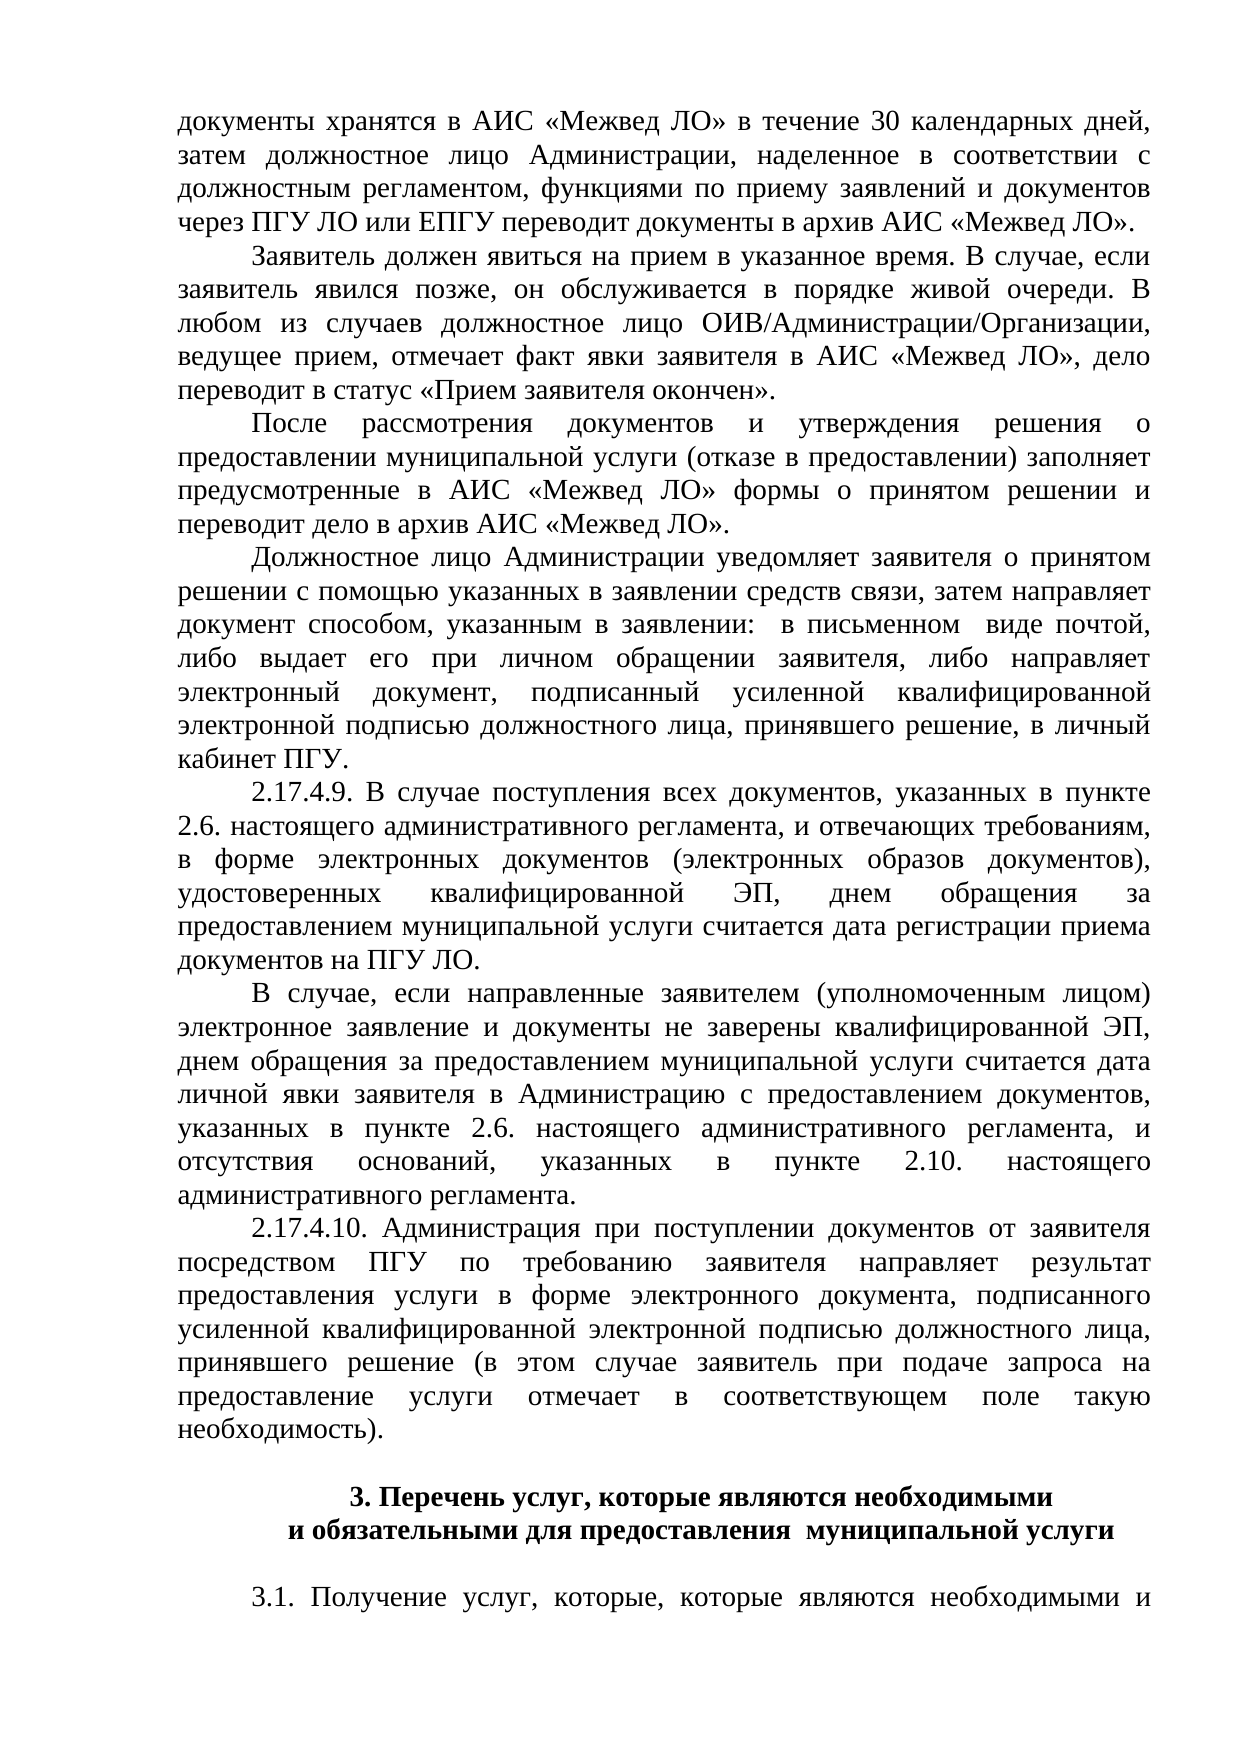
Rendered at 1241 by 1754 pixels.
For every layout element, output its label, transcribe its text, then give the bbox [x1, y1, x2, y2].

text Заявитель должен явиться на прием в указанное время. В случае, если заявитель явился позже, он обслуживается в порядке живой очереди. В любом из случаев должностное лицо ОИВ/Администрации/Организации, ведущее прием, отмечает факт явки заявителя в АИС «Межвед ЛО», дело переводит в статус «Прием заявителя окончен». [177, 238, 1152, 405]
text Должностное лицо Администрации уведомляет заявителя о принятом решении с помощью указанных в заявлении средств связи, затем направляет документ способом, указанным в заявлении: в письменном виде почтой, либо выдает его при личном обращении заявителя, либо направляет электронный документ, подписанный усиленной квалифицированной электронной подписью должностного лица, принявшего решение, в личный кабинет ПГУ. [177, 539, 1152, 774]
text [177, 1579, 1152, 1613]
text 2.17.4.9. В случае поступления всех документов, указанных в пункте 2.6. настоящего административного регламента, и отвечающих требованиям, в форме электронных документов (электронных образов документов), удостоверенных квалифицированной ЭП, днем обращения за предоставлением муниципальной услуги считается дата регистрации приема документов на ПГУ ЛО. [177, 774, 1152, 976]
text и обязательными для предоставления муниципальной услуги [177, 1512, 1152, 1546]
text 3. Перечень услуг, которые являются необходимыми [177, 1479, 1152, 1512]
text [177, 103, 1152, 238]
text 2.17.4.10. Администрация при поступлении документов от заявителя посредством ПГУ по требованию заявителя направляет результат предоставления услуги в форме электронного документа, подписанного усиленной квалифицированной электронной подписью должностного лица, принявшего решение (в этом случае заявитель при подаче запроса на предоставление услуги отмечает в соответствующем поле такую необходимость). [177, 1210, 1152, 1445]
text После рассмотрения документов и утверждения решения о предоставлении муниципальной услуги (отказе в предоставлении) заполняет предусмотренные в АИС «Межвед ЛО» формы о принятом решении и переводит дело в архив АИС «Межвед ЛО». [177, 405, 1152, 539]
text В случае, если направленные заявителем (уполномоченным лицом) электронное заявление и документы не заверены квалифицированной ЭП, днем обращения за предоставлением муниципальной услуги считается дата личной явки заявителя в Администрацию с предоставлением документов, указанных в пункте 2.6. настоящего административного регламента, и отсутствия оснований, указанных в пункте 2.10. настоящего административного регламента. [177, 976, 1152, 1210]
